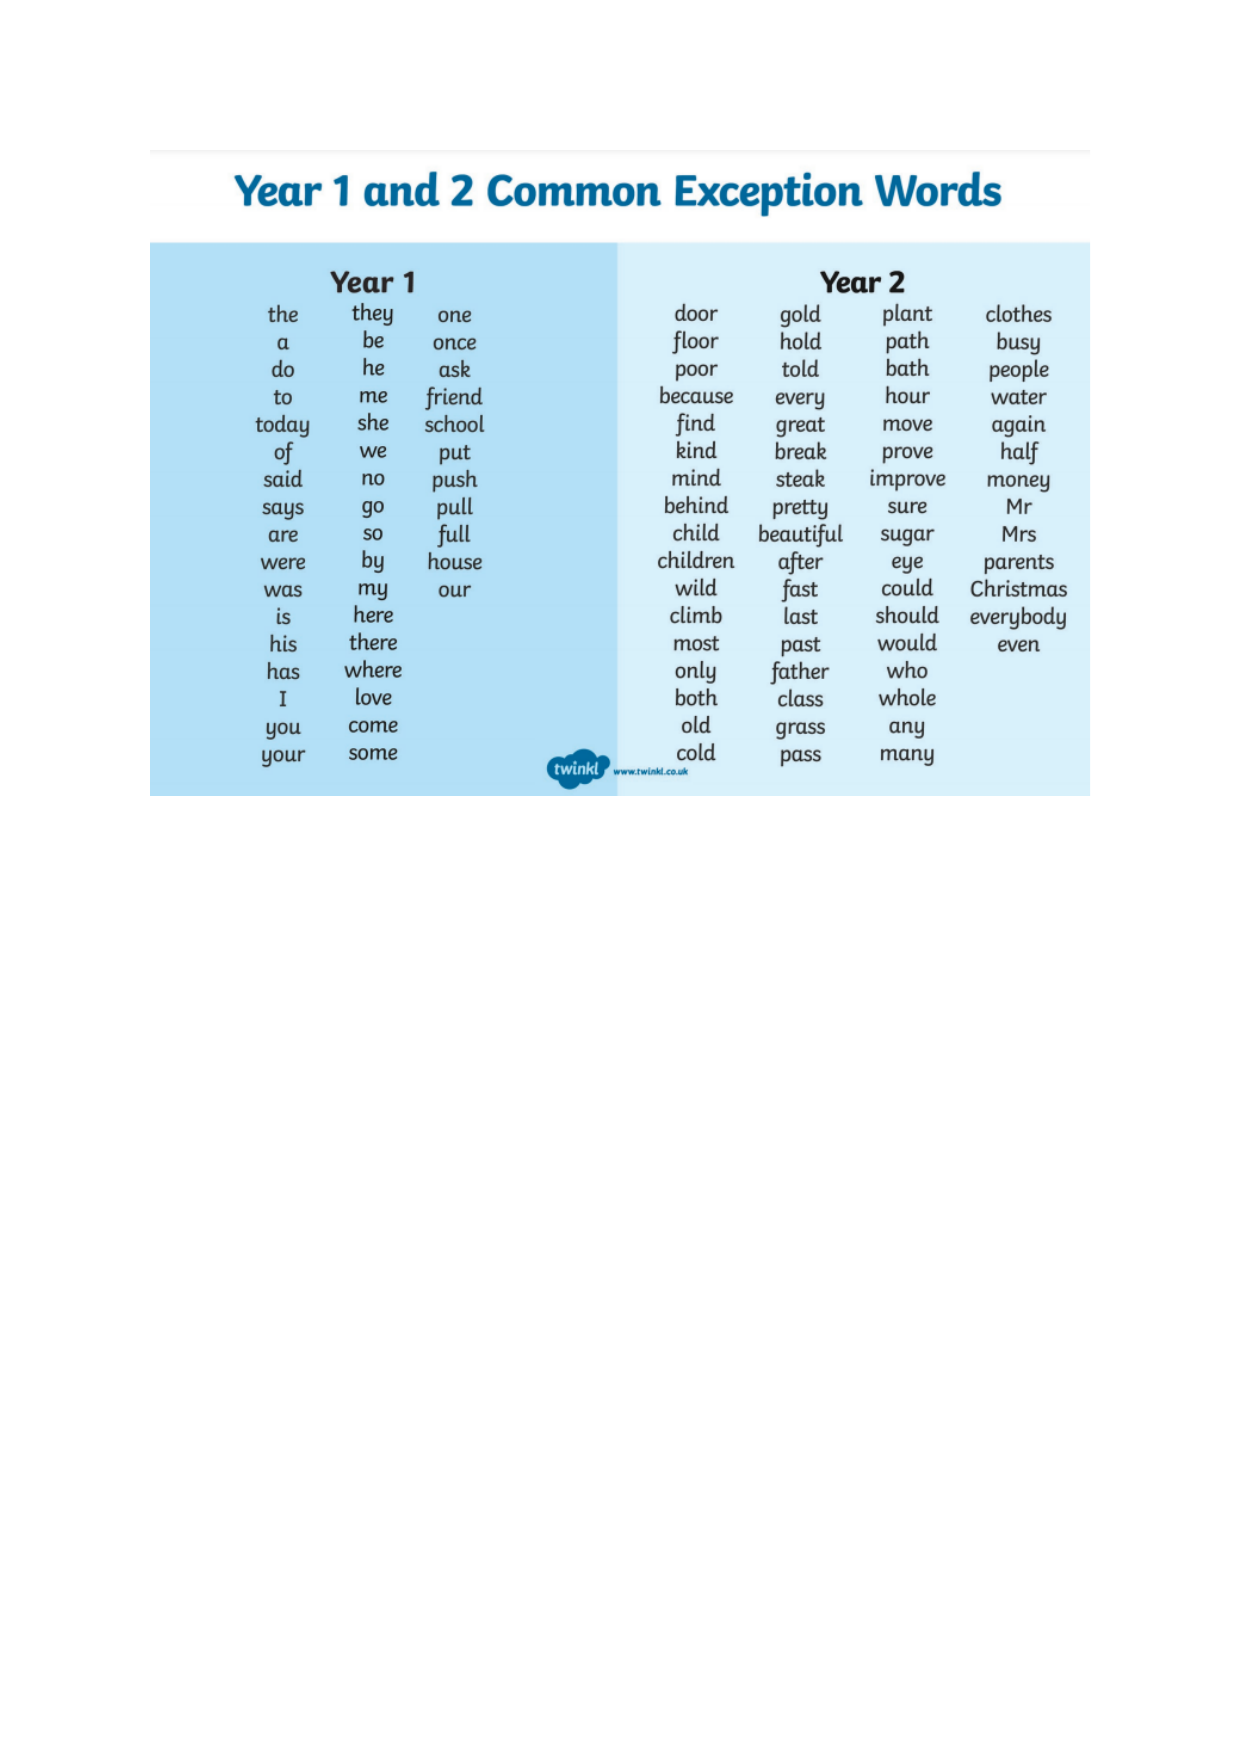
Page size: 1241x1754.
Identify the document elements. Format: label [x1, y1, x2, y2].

picture [150, 150, 1091, 796]
